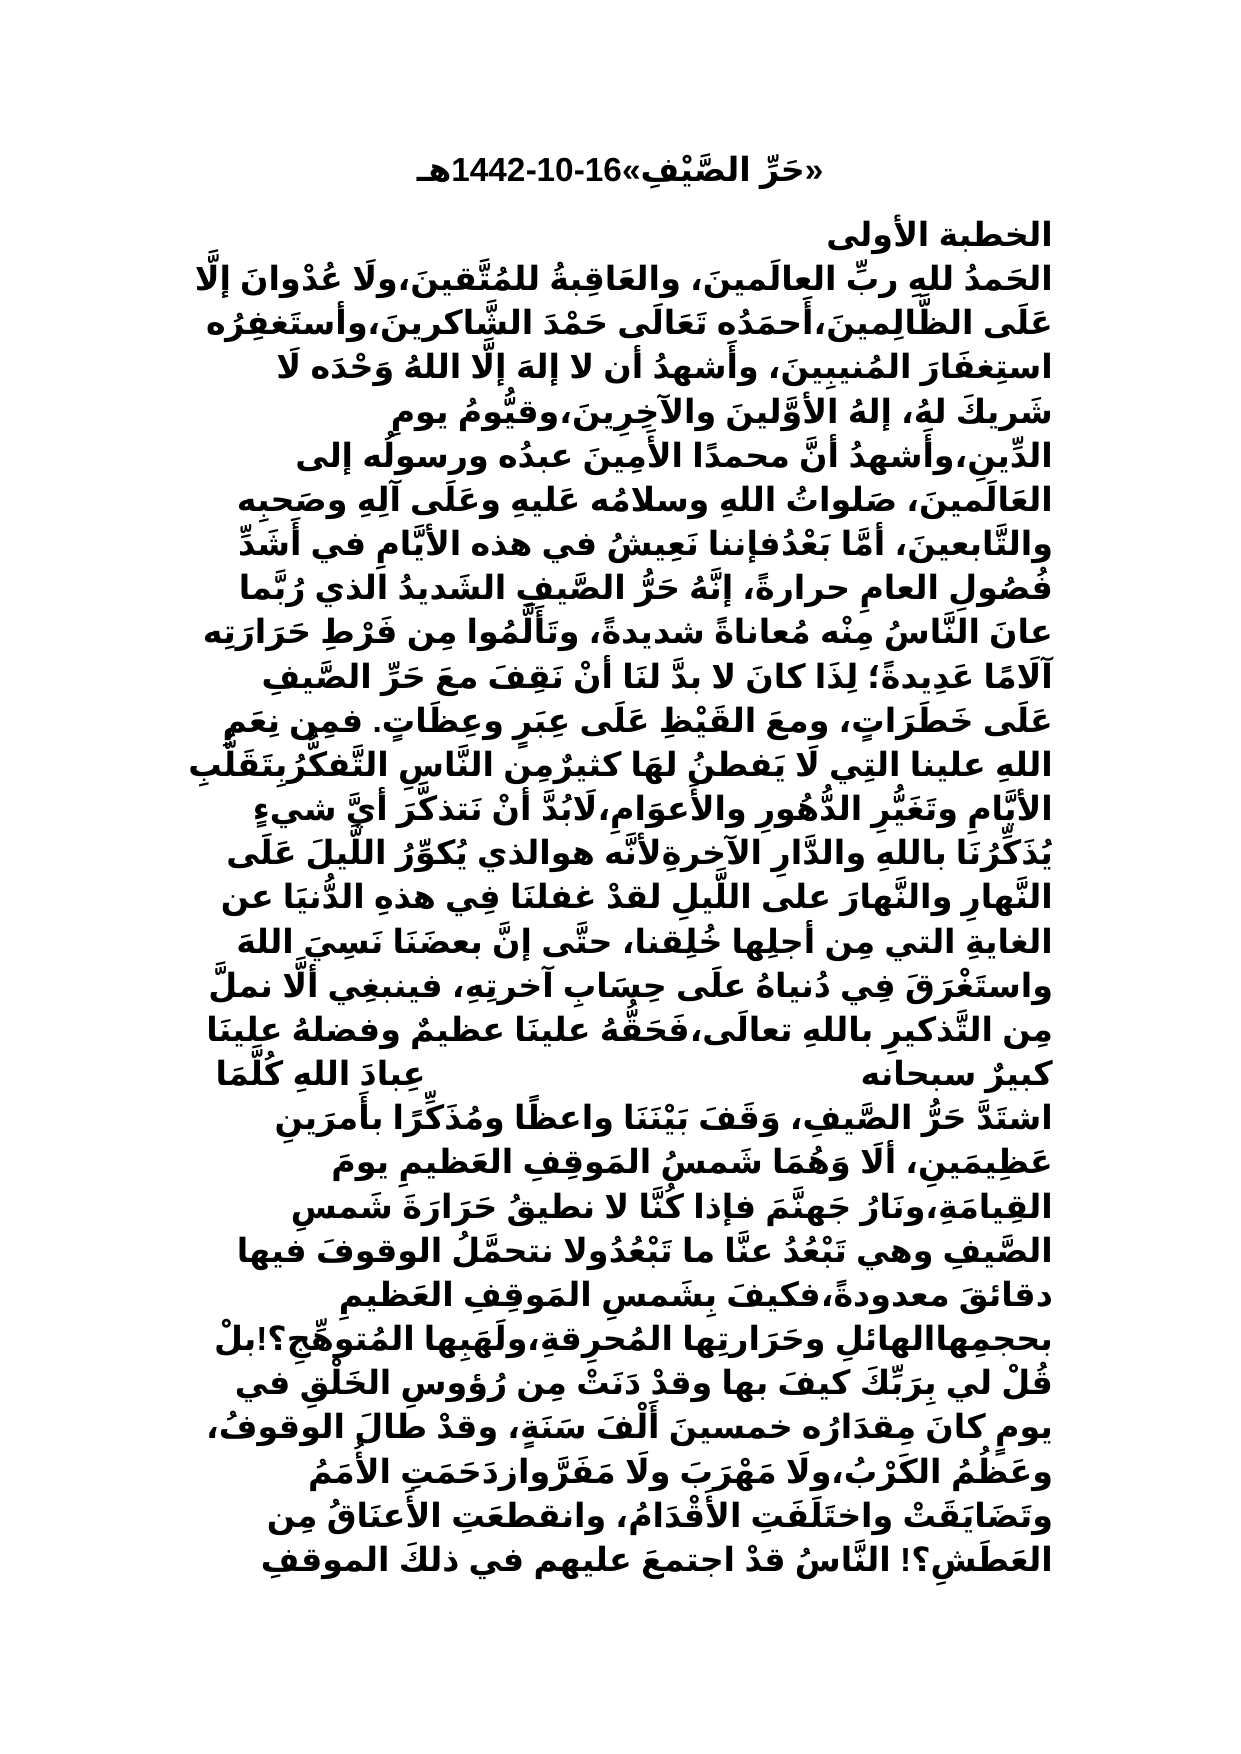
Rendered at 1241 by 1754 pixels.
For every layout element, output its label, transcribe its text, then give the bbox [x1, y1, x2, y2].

text «حَرِّ الصَّيْفِ»16-10-1442هـ [187, 150, 1053, 188]
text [187, 215, 1053, 1578]
